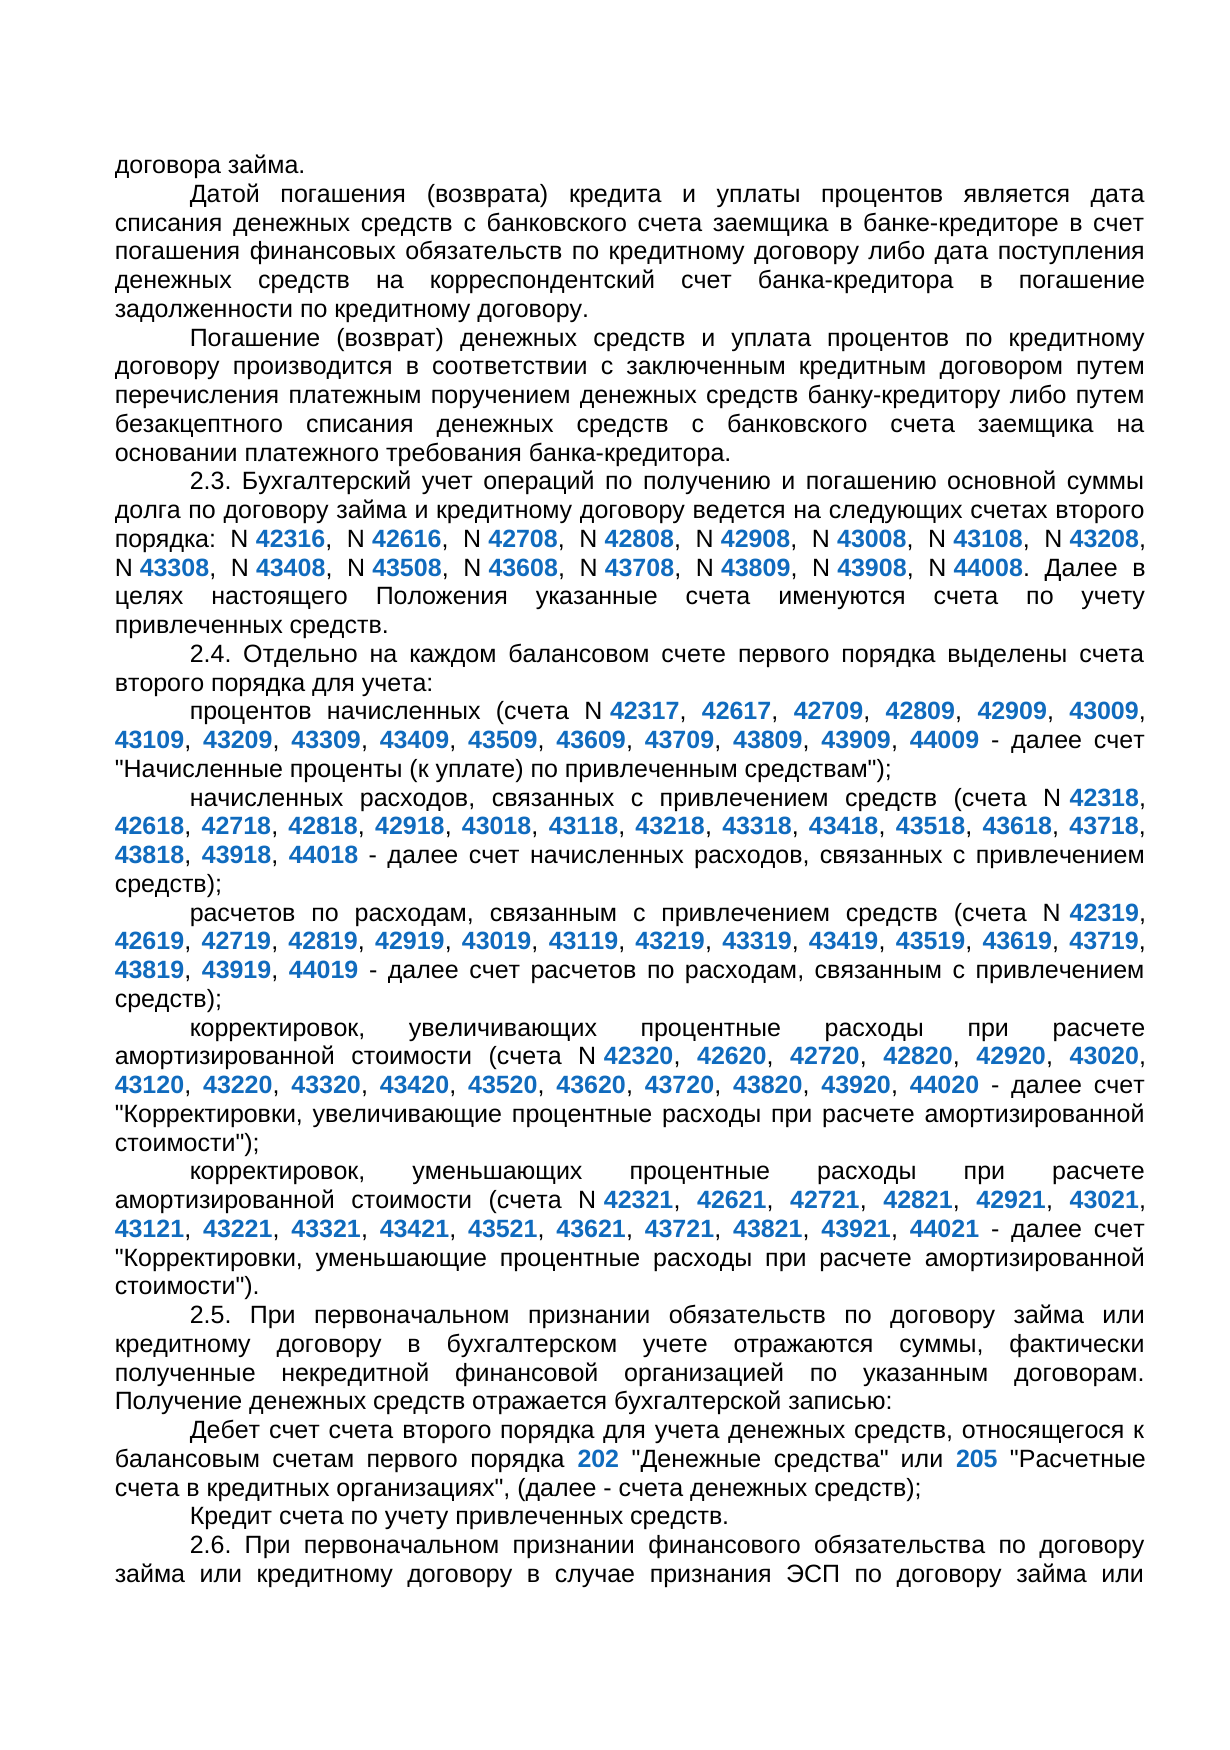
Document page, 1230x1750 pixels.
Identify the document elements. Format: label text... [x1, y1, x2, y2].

text Датой погашения (возврата) кредита и уплаты процентов является дата списания денежных средств с банковского счета заемщика в банке-кредиторе в счет погашения финансовых обязательств по кредитному договору либо дата поступления денежных средств на корреспондентский счет банка-кредитора в погашение задолженности по кредитному договору. [114, 179, 1146, 322]
text корректировок, уменьшающих процентные расходы при расчете амортизированной стоимости (счета N 42321, 42621, 42721, 42821, 42921, 43021, 43121, 43221, 43321, 43421, 43521, 43621, 43721, 43821, 43921, 44021 - далее счет "Корректировки, уменьшающие процентные расходы при расчете амортизированной стоимости"). [114, 1156, 1146, 1300]
text расчетов по расходам, связанным с привлечением средств (счета N 42319, 42619, 42719, 42819, 42919, 43019, 43119, 43219, 43319, 43419, 43519, 43619, 43719, 43819, 43919, 44019 - далее счет расчетов по расходам, связанным с привлечением средств); [114, 897, 1146, 1012]
text 2.5. При первоначальном признании обязательств по договору займа или кредитному договору в бухгалтерском учете отражаются суммы, фактически полученные некредитной финансовой организацией по указанным договорам. Получение денежных средств отражается бухгалтерской записью: [114, 1300, 1146, 1415]
text 2.4. Отдельно на каждом балансовом счете первого порядка выделены счета второго порядка для учета: [114, 639, 1146, 696]
text Погашение (возврат) денежных средств и уплата процентов по кредитному договору производится в соответствии с заключенным кредитным договором путем перечисления платежным поручением денежных средств банку-кредитору либо путем безакцептного списания денежных средств с банковского счета заемщика на основании платежного требования банка-кредитора. [114, 322, 1146, 466]
text корректировок, увеличивающих процентные расходы при расчете амортизированной стоимости (счета N 42320, 42620, 42720, 42820, 42920, 43020, 43120, 43220, 43320, 43420, 43520, 43620, 43720, 43820, 43920, 44020 - далее счет "Корректировки, увеличивающие процентные расходы при расчете амортизированной стоимости"); [114, 1012, 1146, 1156]
text Кредит счета по учету привлеченных средств. [114, 1501, 1146, 1530]
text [114, 1530, 1146, 1587]
text начисленных расходов, связанных с привлечением средств (счета N 42318, 42618, 42718, 42818, 42918, 43018, 43118, 43218, 43318, 43418, 43518, 43618, 43718, 43818, 43918, 44018 - далее счет начисленных расходов, связанных с привлечением средств); [114, 782, 1146, 897]
text процентов начисленных (счета N 42317, 42617, 42709, 42809, 42909, 43009, 43109, 43209, 43309, 43409, 43509, 43609, 43709, 43809, 43909, 44009 - далее счет "Начисленные проценты (к уплате) по привлеченным средствам"); [114, 696, 1146, 782]
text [114, 150, 1146, 179]
text Дебет счет счета второго порядка для учета денежных средств, относящегося к балансовым счетам первого порядка 202 "Денежные средства" или 205 "Расчетные счета в кредитных организациях", (далее - счета денежных средств); [114, 1415, 1146, 1501]
text 2.3. Бухгалтерский учет операций по получению и погашению основной суммы долга по договору займа и кредитному договору ведется на следующих счетах второго порядка: N 42316, N 42616, N 42708, N 42808, N 42908, N 43008, N 43108, N 43208, N 43308, N 43408, N 43508, N 43608, N 43708, N 43809, N 43908, N 44008. Далее в целях настоящего Положения указанные счета именуются счета по учету привлеченных средств. [114, 466, 1146, 639]
